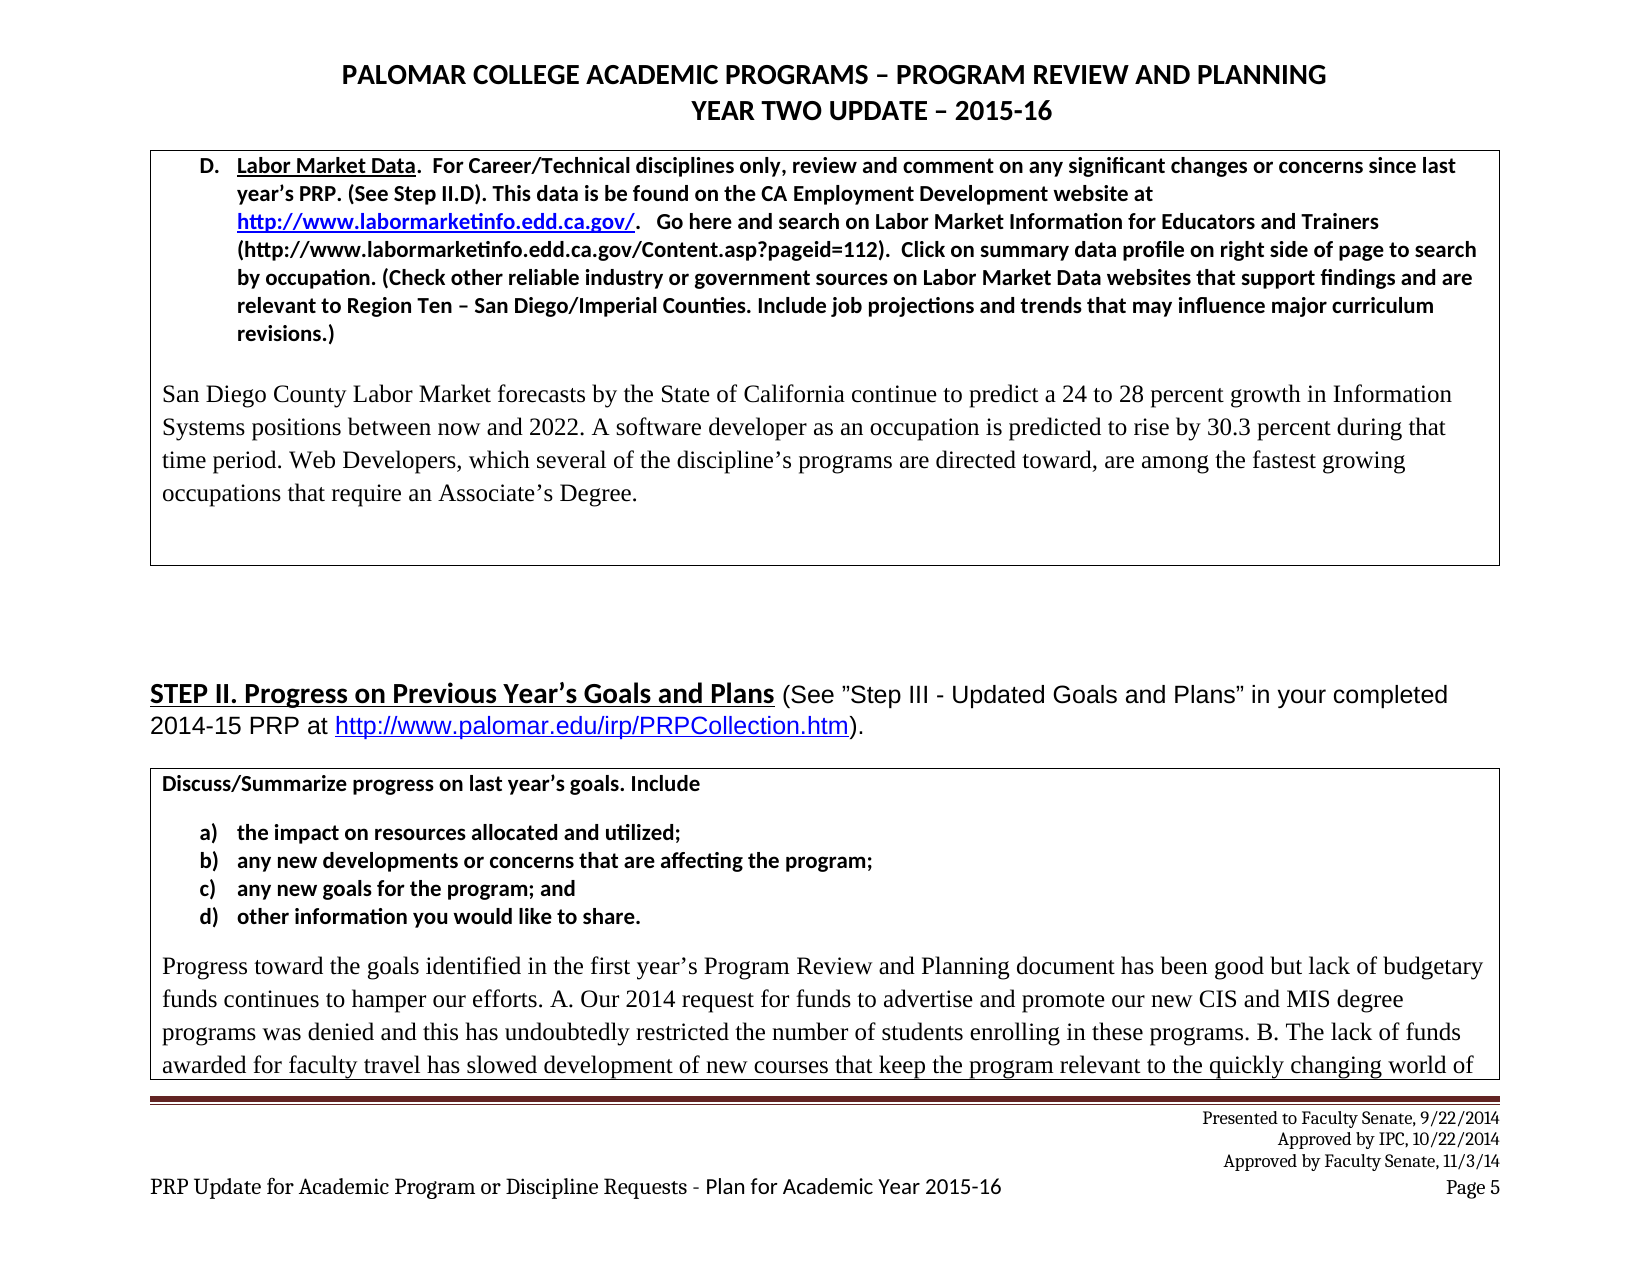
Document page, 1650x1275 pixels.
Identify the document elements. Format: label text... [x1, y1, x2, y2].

text STEP II. Progress on Previous Year’s Goals and Plans (See ”Step III - Updated Goals and Plans” in your completed 2014-15 PRP at http://www.palomar.edu/irp/PRPCollection.htm). [150, 675, 1500, 739]
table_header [151, 769, 1499, 1079]
table_header Labor Market Data. For Career/Technical disciplines only, review and comment on any significant changes or concerns since last year’s PRP. (See Step II.D). This data is be found on the CA Employment Development website at http://www.labormarketinfo.edd.ca.gov/. Go here and search on Labor Market Information for Educators and Trainers (http://www.labormarketinfo.edd.ca.gov/Content.asp?pageid=112). Click on summary data profile on right side of page to search by occupation. (Check other reliable industry or government sources on Labor Market Data websites that support findings and are relevant to Region Ten – San Diego/Imperial Counties. Include job projections and trends that may influence major curriculum revisions.) San Diego County Labor Market forecasts by the State of California continue to predict a 24 to 28 percent growth in Information Systems positions between now and 2022. A software developer as an occupation is predicted to rise by 30.3 percent during that time period. Web Developers, which several of the discipline’s programs are directed toward, are among the fastest growing occupations that require an Associate’s Degree. [151, 151, 1499, 565]
